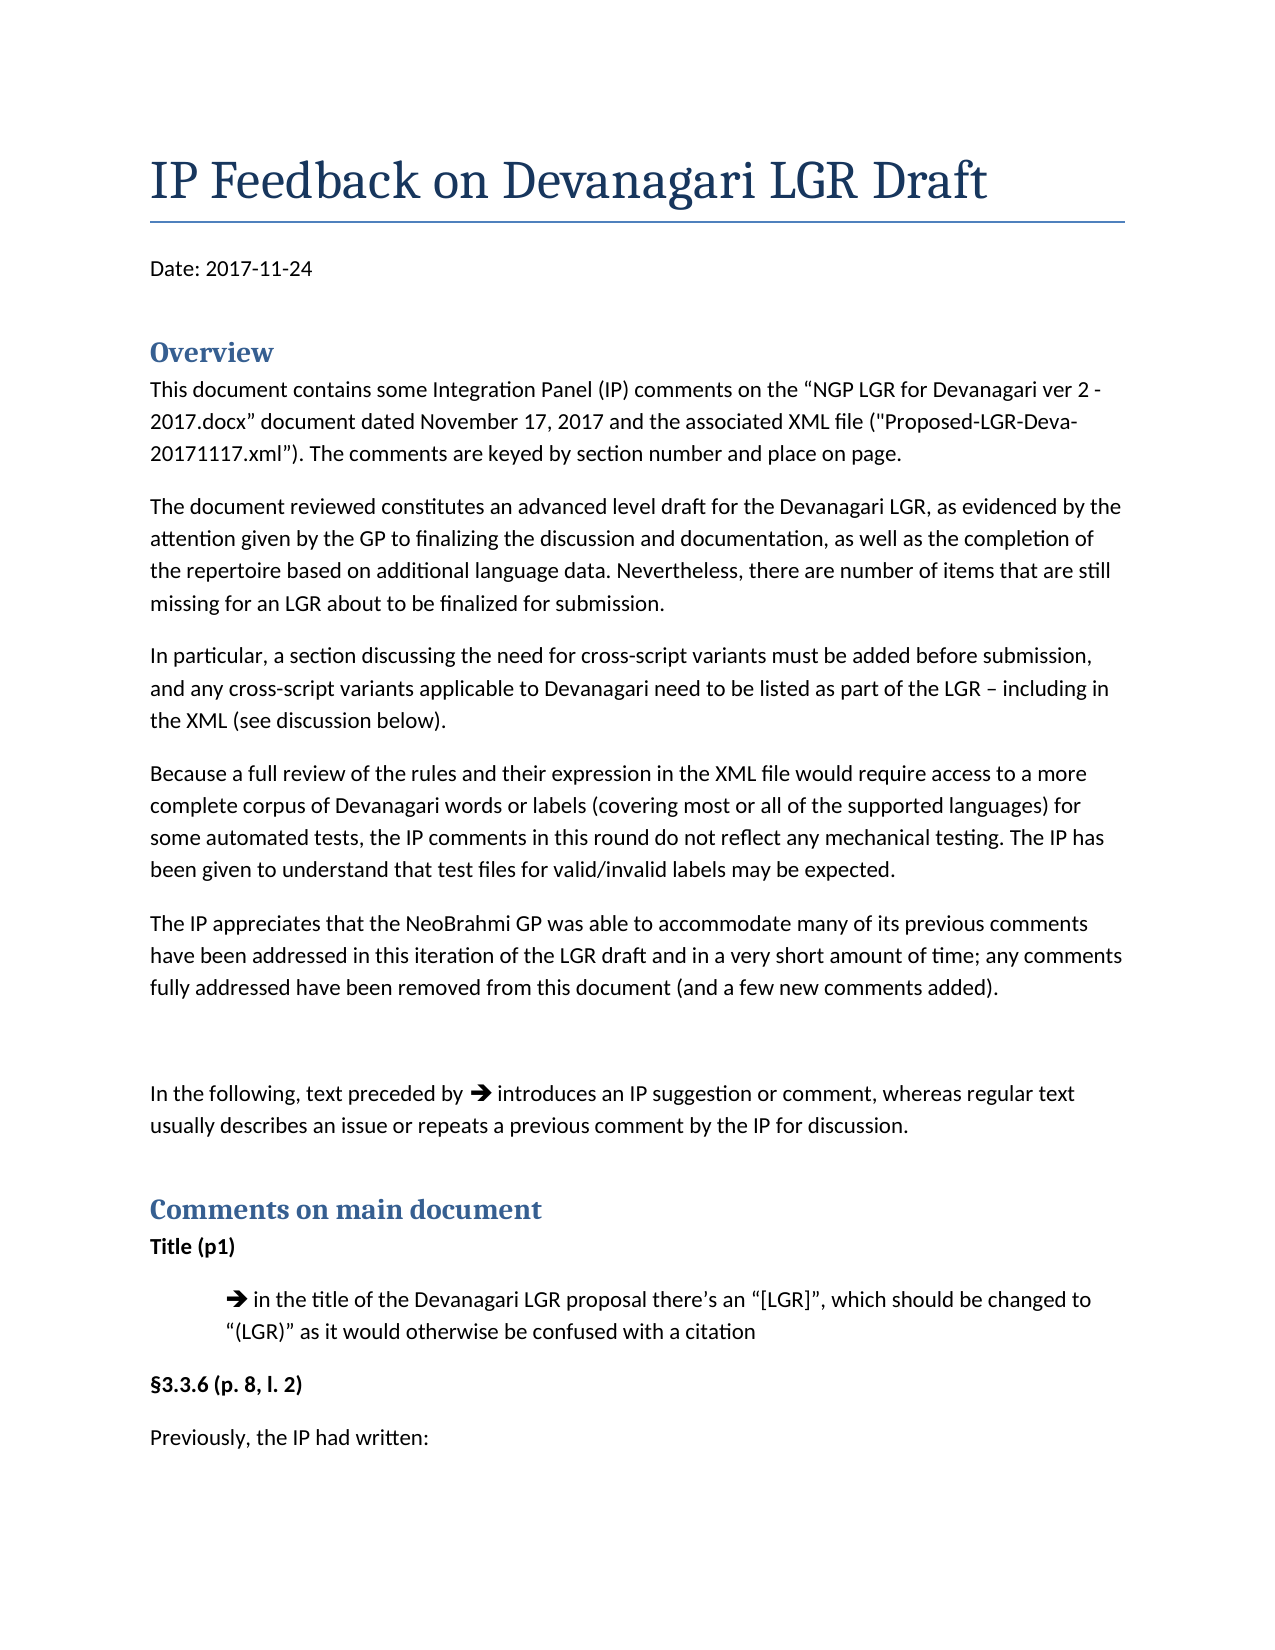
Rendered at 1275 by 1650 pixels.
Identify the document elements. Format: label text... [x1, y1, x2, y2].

text The document reviewed constitutes an advanced level draft for the Devanagari LGR, as evidenced by the attention given by the GP to finalizing the discussion and documentation, as well as the completion of the repertoire based on additional language data. Nevertheless, there are number of items that are still missing for an LGR about to be finalized for submission. [150, 492, 1125, 617]
text §3.3.6 (p. 8, l. 2) [150, 1370, 1125, 1398]
text Title (p1) [150, 1232, 1125, 1260]
subtitle Overview [150, 336, 1125, 370]
text In the following, text preceded by introduces an IP suggestion or comment, whereas regular text usually describes an issue or repeats a previous comment by the IP for discussion. [150, 1079, 1125, 1139]
text Previously, the IP had written: [150, 1423, 1125, 1451]
text Because a full review of the rules and their expression in the XML file would require access to a more complete corpus of Devanagari words or labels (covering most or all of the supported languages) for some automated tests, the IP comments in this round do not reflect any mechanical testing. The IP has been given to understand that test files for valid/invalid labels may be expected. [150, 759, 1125, 884]
text The IP appreciates that the NeoBrahmi GP was able to accommodate many of its previous comments have been addressed in this iteration of the LGR draft and in a very short amount of time; any comments fully addressed have been removed from this document (and a few new comments added). [150, 909, 1125, 1001]
text Date: 2017-11-24 [150, 254, 1125, 282]
title IP Feedback on Devanagari LGR Draft [150, 150, 1125, 221]
text In particular, a section discussing the need for cross-script variants must be added before submission, and any cross-script variants applicable to Devanagari need to be listed as part of the LGR – including in the XML (see discussion below). [150, 642, 1125, 734]
subtitle Comments on main document [150, 1193, 1125, 1227]
text This document contains some Integration Panel (IP) comments on the “NGP LGR for Devanagari ver 2 -2017.docx” document dated November 17, 2017 and the associated XML file ("Proposed-LGR-Deva-20171117.xml”). The comments are keyed by section number and place on page. [150, 375, 1125, 467]
text in the title of the Devanagari LGR proposal there’s an “[LGR]”, which should be changed to “(LGR)” as it would otherwise be confused with a citation [225, 1285, 1125, 1345]
